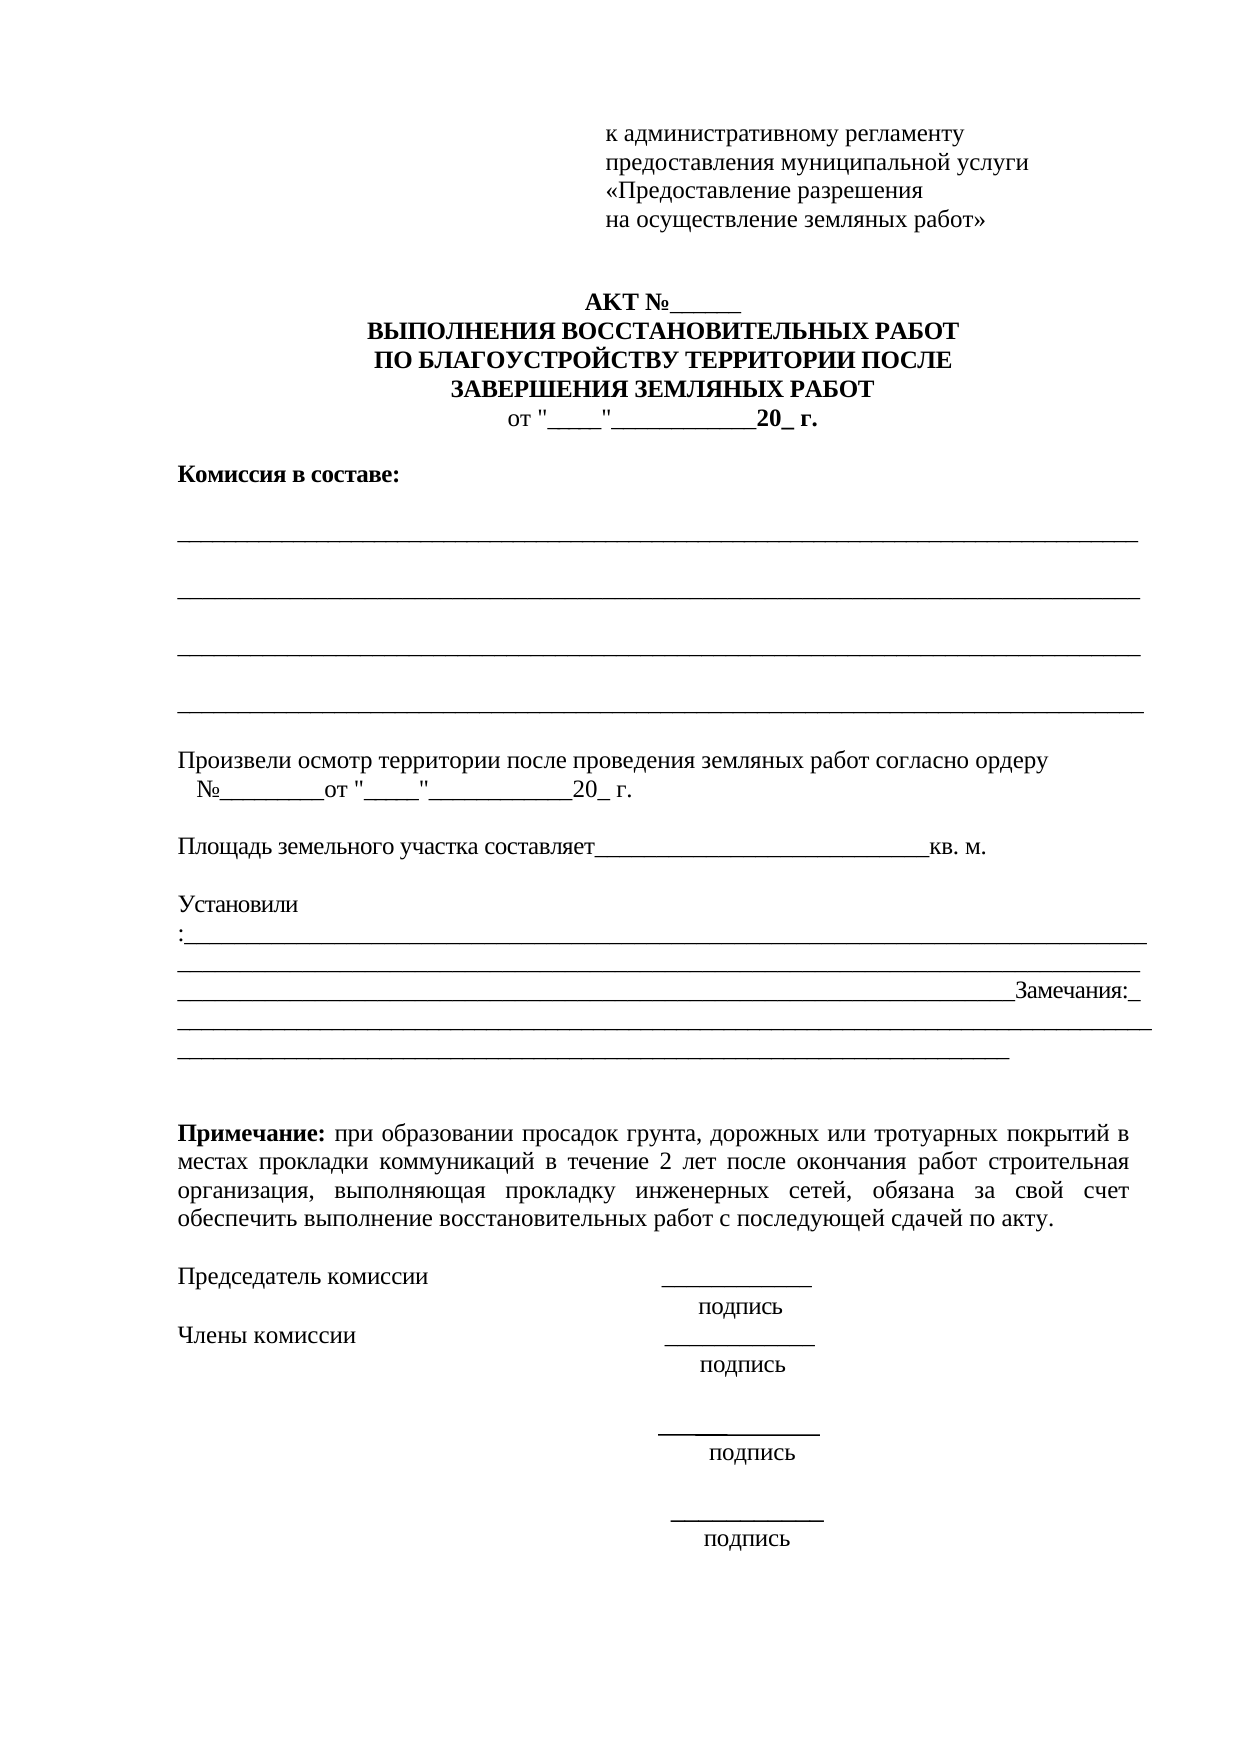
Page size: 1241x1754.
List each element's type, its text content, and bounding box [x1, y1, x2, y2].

text подпись [177, 1523, 1152, 1552]
text _______________________________________________________________________________ [177, 602, 1152, 659]
text Члены комиссии ____________ [177, 1321, 1152, 1349]
text ___________________________________________________________________________________ [177, 516, 1152, 545]
text Председатель комиссии ____________ [177, 1261, 1152, 1290]
text предоставления муниципальной услуги [177, 147, 1152, 176]
text Площадь земельного участка составляет кв. м. [177, 831, 1152, 860]
text AKT № [177, 287, 1148, 316]
text ЗАВЕРШЕНИЯ ЗЕМЛЯНЫХ РАБОТ [177, 374, 1148, 403]
text Установили:_____________________________________________________________________________________________________________________________________________________________________________________________________________________________Замечания:_________________________________________________________________________________________________________________________________________________________ [177, 1030, 1152, 1061]
text подпись [177, 1290, 945, 1321]
text Комиссия в составе: [177, 459, 1152, 488]
text «Предоставление разрешения [177, 176, 1152, 204]
text _____________________________________________________________________________ [177, 545, 1152, 602]
text ВЫПОЛНЕНИЯ ВОССТАНОВИТЕЛЬНЫХ РАБОТ [177, 316, 1149, 345]
text Произвели осмотр территории после проведения земляных работ согласно ордеру № от " " 20_ г. [177, 746, 1152, 803]
text ПО БЛАГОУСТРОЙСТВУ ТЕРРИТОРИИ ПОСЛЕ [177, 345, 1149, 374]
text подпись [177, 1408, 1152, 1465]
text подпись [177, 1349, 1152, 1378]
text ___________ [177, 1494, 1152, 1523]
text Установили:_____________________________________________________________________________________________________________________________________________________________________________________________________________________________Замечания:_________________________________________________________________________________________________________________________________________________________ [177, 889, 1152, 1029]
text ________________________________________________________________________________ [177, 659, 1152, 716]
text к административному регламенту [177, 118, 1152, 147]
text Примечание: при образовании просадок грунта, дорожных или тротуарных покрытий в местах прокладки коммуникаций в течение 2 лет после окончания работ строительная организация, выполняющая прокладку инженерных сетей, обязана за свой счет обеспечить выполнение восстановительных работ с последующей сдачей по акту. [177, 1118, 1129, 1233]
text от " " 20_ г. [177, 403, 1148, 432]
text на осуществление земляных работ» [177, 204, 1152, 233]
